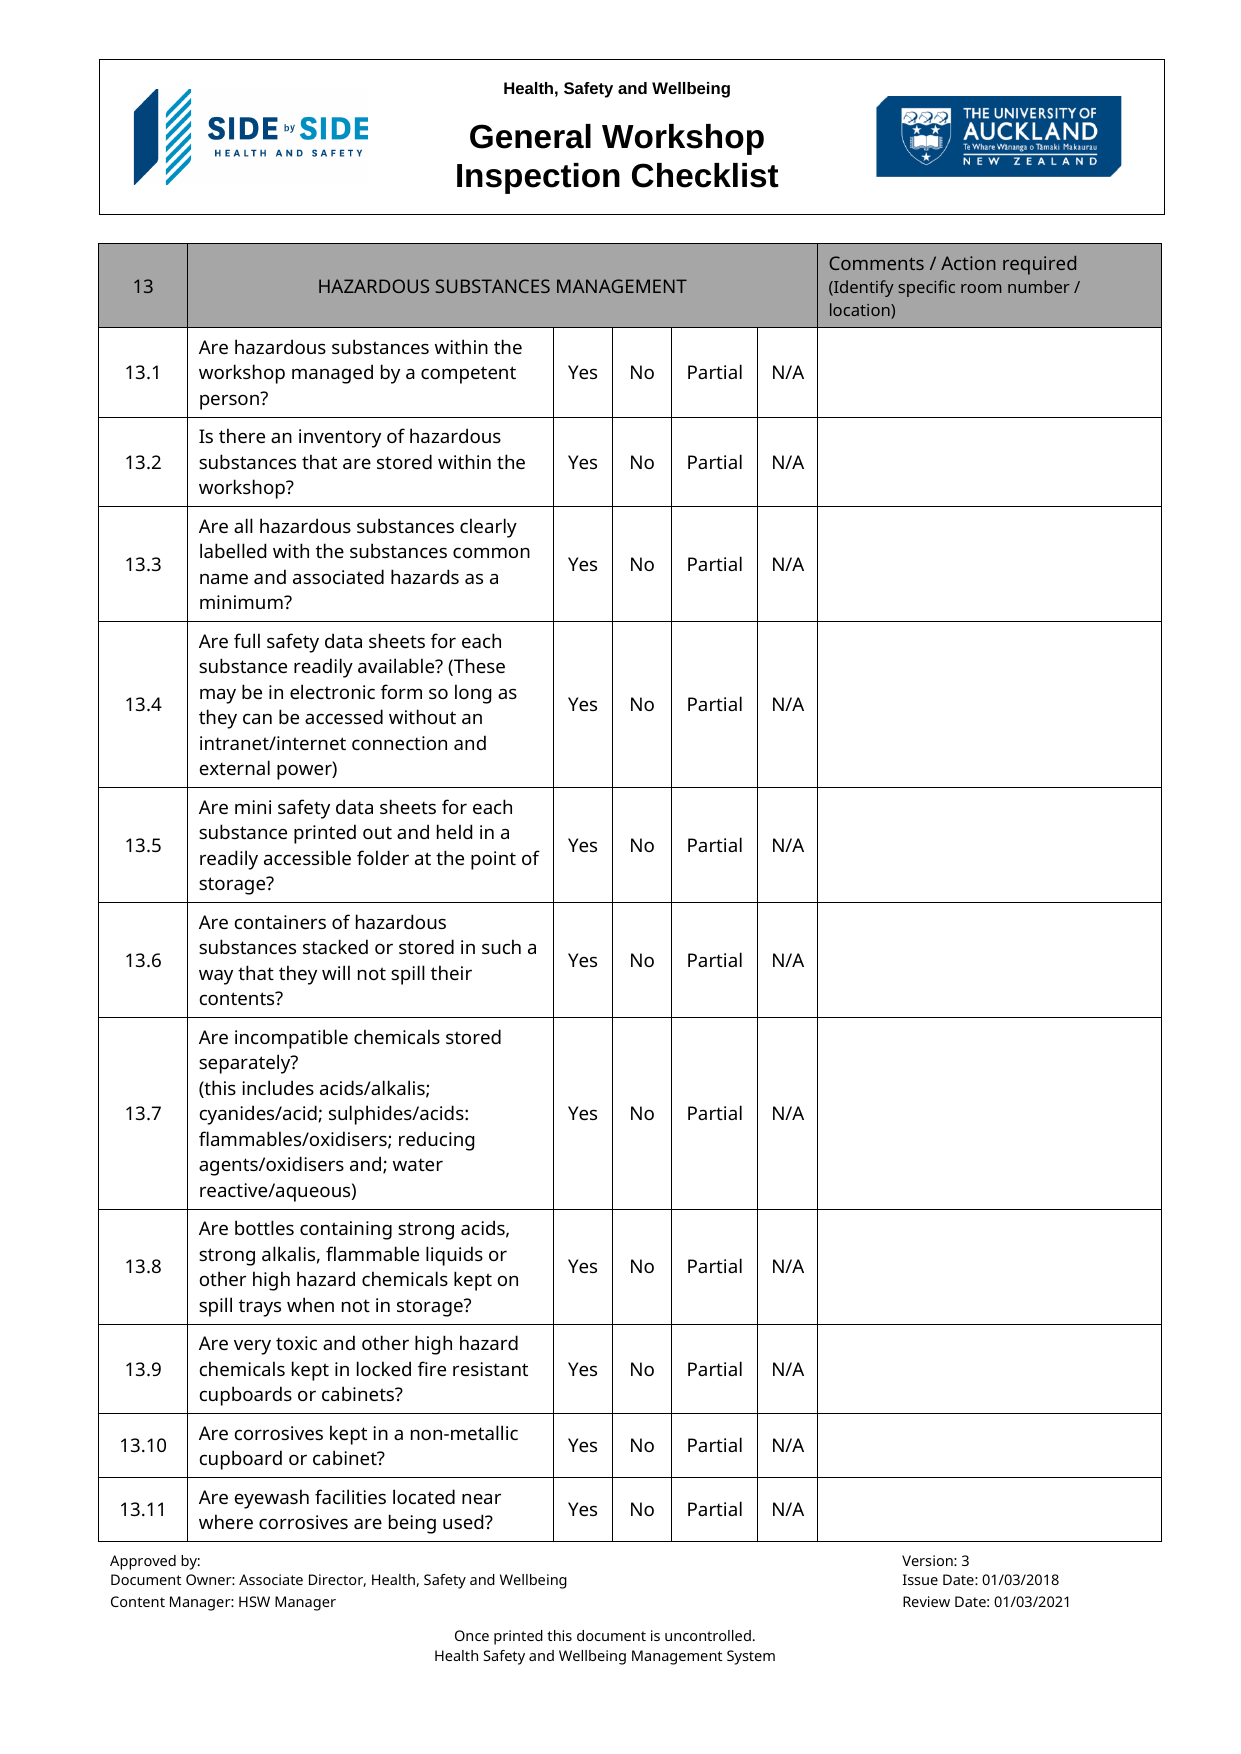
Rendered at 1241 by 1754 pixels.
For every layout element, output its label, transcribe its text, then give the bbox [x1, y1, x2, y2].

table_cell Yes [554, 1210, 612, 1324]
table_cell [818, 1414, 1161, 1477]
table_cell Are very toxic and other high hazard chemicals kept in locked fire resistant cupboards or cabinets? [188, 1325, 553, 1413]
table_cell N/A [758, 507, 817, 621]
table_cell Are containers of hazardous substances stacked or stored in such a way that they will not spill their contents? [188, 903, 553, 1017]
table_cell 13.1 [99, 328, 187, 417]
picture [133, 89, 368, 185]
table_cell Yes [554, 788, 612, 902]
table_cell N/A [758, 788, 817, 902]
table_cell No [613, 418, 671, 506]
table_cell Are mini safety data sheets for each substance printed out and held in a readily accessible folder at the point of storage? [188, 788, 553, 902]
table_cell Partial [672, 903, 757, 1017]
table_cell 13.4 [99, 622, 187, 787]
table_cell Partial [672, 1210, 757, 1324]
table_cell Partial [672, 1018, 757, 1209]
table_cell 13.2 [99, 418, 187, 506]
table_cell N/A [758, 903, 817, 1017]
table_cell Are bottles containing strong acids, strong alkalis, flammable liquids or other high hazard chemicals kept on spill trays when not in storage? [188, 1210, 553, 1324]
table_cell N/A [758, 1414, 817, 1477]
table_cell Partial [672, 622, 757, 787]
table_cell 13.7 [99, 1018, 187, 1209]
table_cell No [613, 1325, 671, 1413]
table_cell [818, 1478, 1161, 1541]
table_cell Yes [554, 1478, 612, 1541]
table_cell 13.11 [99, 1478, 187, 1541]
table_cell N/A [758, 1018, 817, 1209]
table_cell Yes [554, 1414, 612, 1477]
table_header HAZARDOUS SUBSTANCES MANAGEMENT [188, 244, 817, 327]
table_cell No [613, 1018, 671, 1209]
table_cell Are hazardous substances within the workshop managed by a competent person? [188, 328, 553, 417]
table_cell 13.6 [99, 903, 187, 1017]
table_cell Are full safety data sheets for each substance readily available? (These may be in electronic form so long as they can be accessed without an intranet/internet connection and external power) [188, 622, 553, 787]
table_cell 13.3 [99, 507, 187, 621]
table_cell Yes [554, 507, 612, 621]
table_cell Partial [672, 1414, 757, 1477]
table_cell Is there an inventory of hazardous substances that are stored within the workshop? [188, 418, 553, 506]
table_cell No [613, 1210, 671, 1324]
table_cell Partial [672, 1478, 757, 1541]
table_cell Yes [554, 418, 612, 506]
table_cell Yes [554, 903, 612, 1017]
picture [874, 96, 1122, 177]
table_cell [818, 903, 1161, 1017]
table_cell [818, 418, 1161, 506]
table_cell Are incompatible chemicals stored separately? (this includes acids/alkalis; cyanides/acid; sulphides/acids: flammables/oxidisers; reducing agents/oxidisers and; water reactive/aqueous) [188, 1018, 553, 1209]
table_cell N/A [758, 1478, 817, 1541]
table_cell No [613, 328, 671, 417]
table_cell N/A [758, 1325, 817, 1413]
table_cell N/A [758, 328, 817, 417]
table_cell No [613, 788, 671, 902]
table_cell Are corrosives kept in a non-metallic cupboard or cabinet? [188, 1414, 553, 1477]
table_cell No [613, 1478, 671, 1541]
table_header Comments / Action required (Identify specific room number / location) [818, 244, 1161, 327]
table_cell No [613, 507, 671, 621]
table_cell N/A [758, 418, 817, 506]
table_cell [818, 507, 1161, 621]
table_cell [818, 1018, 1161, 1209]
table_cell 13.9 [99, 1325, 187, 1413]
table_cell Partial [672, 507, 757, 621]
table_cell Partial [672, 1325, 757, 1413]
table_cell Yes [554, 1325, 612, 1413]
table_cell 13.10 [99, 1414, 187, 1477]
table_cell Yes [554, 328, 612, 417]
table_cell Yes [554, 622, 612, 787]
table_cell Yes [554, 1018, 612, 1209]
table_cell 13.5 [99, 788, 187, 902]
table_cell [818, 1325, 1161, 1413]
table_cell [818, 788, 1161, 902]
table_cell N/A [758, 622, 817, 787]
table_header 13 [99, 244, 187, 327]
table_cell Are all hazardous substances clearly labelled with the substances common name and associated hazards as a minimum? [188, 507, 553, 621]
table_cell Partial [672, 328, 757, 417]
table_cell Partial [672, 788, 757, 902]
table_cell No [613, 622, 671, 787]
table_cell [818, 622, 1161, 787]
table_cell No [613, 1414, 671, 1477]
table_cell [818, 328, 1161, 417]
table_cell [818, 1210, 1161, 1324]
table_cell No [613, 903, 671, 1017]
table_cell 13.8 [99, 1210, 187, 1324]
table_cell N/A [758, 1210, 817, 1324]
table_cell Are eyewash facilities located near where corrosives are being used? [188, 1478, 553, 1541]
table_cell Partial [672, 418, 757, 506]
